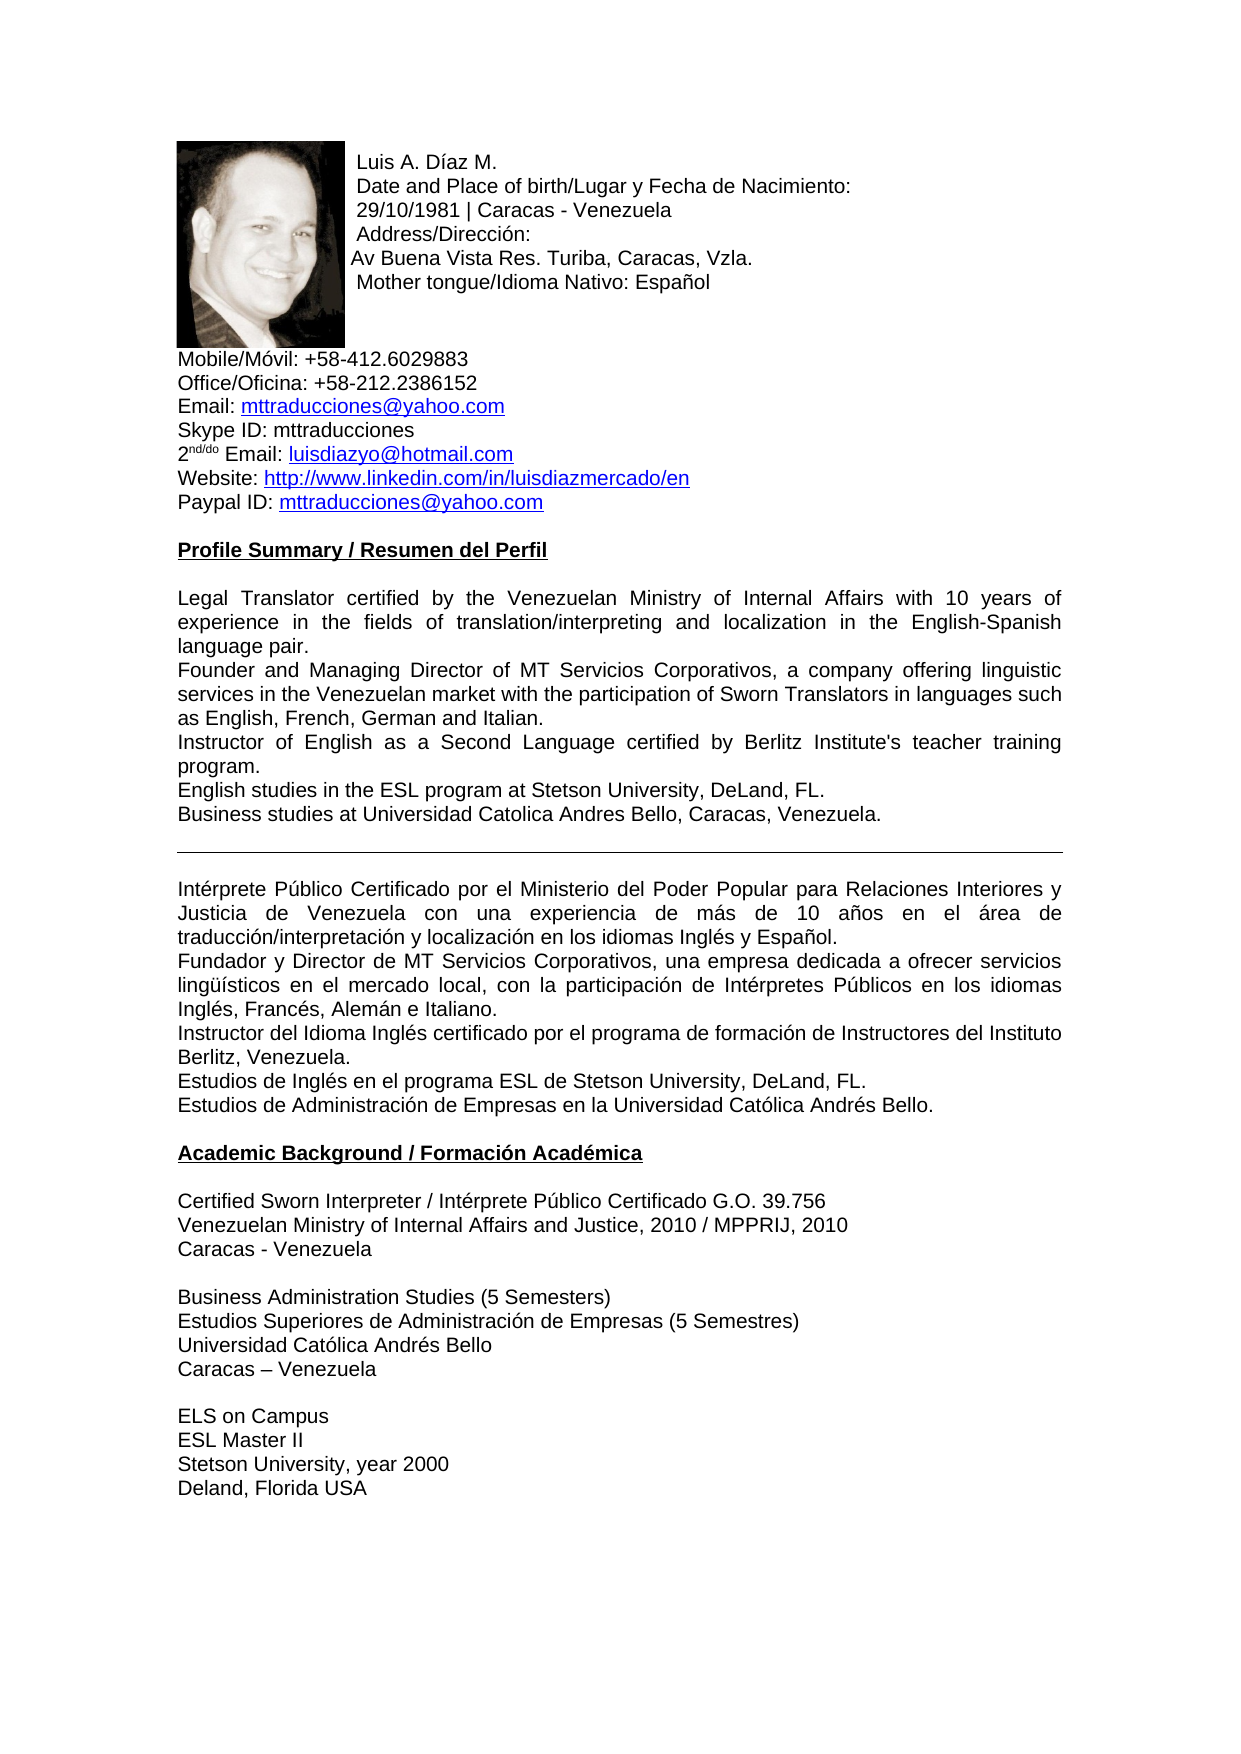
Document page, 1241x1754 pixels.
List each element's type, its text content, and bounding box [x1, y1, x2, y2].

text Legal Translator certified by the Venezuelan Ministry of Internal Affairs with 10 years of experience in the fields of translation/interpreting and localization in the English-Spanish language pair. [177, 586, 1063, 658]
text Skype ID: mttraducciones [177, 418, 1063, 442]
text Venezuelan Ministry of Internal Affairs and Justice, 2010 / MPPRIJ, 2010 [177, 1213, 1063, 1237]
text ESL Master II [177, 1428, 1063, 1452]
text Instructor del Idioma Inglés certificado por el programa de formación de Instructores del Instituto Berlitz, Venezuela. [177, 1021, 1063, 1069]
text Mobile/Móvil: +58-412.6029883 [177, 346, 1063, 370]
text Luis A. Díaz M. [253, 150, 1063, 174]
text Founder and Managing Director of MT Servicios Corporativos, a company offering linguistic services in the Venezuelan market with the participation of Sworn Translators in languages such as English, French, German and Italian. [177, 658, 1063, 730]
text Stetson University, year 2000 [177, 1452, 1063, 1476]
text Business studies at Universidad Catolica Andres Bello, Caracas, Venezuela. [177, 802, 1063, 826]
text 2nd/do Email: luisdiazyo@hotmail.com [177, 442, 1063, 466]
text Email: mttraducciones@yahoo.com [177, 394, 1063, 418]
text Estudios de Administración de Empresas en la Universidad Católica Andrés Bello. [177, 1093, 1063, 1117]
text Estudios de Inglés en el programa ESL de Stetson University, DeLand, FL. [177, 1069, 1063, 1093]
text Office/Oficina: +58-212.2386152 [177, 370, 1063, 394]
text Certified Sworn Interpreter / Intérprete Público Certificado G.O. 39.756 [177, 1189, 1063, 1213]
text Date and Place of birth/Lugar y Fecha de Nacimiento: [327, 174, 1063, 198]
text Intérprete Público Certificado por el Ministerio del Poder Popular para Relaciones Interiores y Justicia de Venezuela con una experiencia de más de 10 años en el área de traducción/interpretación y localización en los idiomas Inglés y Español. [177, 877, 1063, 949]
text Estudios Superiores de Administración de Empresas (5 Semestres) [177, 1308, 1063, 1332]
text ELS on Campus [177, 1404, 1063, 1428]
text Profile Summary / Resumen del Perfil [177, 538, 1063, 562]
text Instructor of English as a Second Language certified by Berlitz Institute's teacher training program. [177, 730, 1063, 778]
text Caracas – Venezuela [177, 1356, 1063, 1380]
text Fundador y Director de MT Servicios Corporativos, una empresa dedicada a ofrecer servicios lingüísticos en el mercado local, con la participación de Intérpretes Públicos en los idiomas Inglés, Francés, Alemán e Italiano. [177, 949, 1063, 1021]
text Caracas - Venezuela [177, 1237, 1063, 1261]
text Universidad Católica Andrés Bello [177, 1332, 1063, 1356]
text Paypal ID: mttraducciones@yahoo.com [177, 490, 1063, 514]
text Business Administration Studies (5 Semesters) [177, 1284, 1063, 1308]
text 29/10/1981 | Caracas - Venezuela [327, 198, 1063, 222]
text Av Buena Vista Res. Turiba, Caracas, Vzla. [252, 246, 1063, 270]
text Website: http://www.linkedin.com/in/luisdiazmercado/en [177, 466, 1063, 490]
text Academic Background / Formación Académica [177, 1141, 1063, 1165]
text Deland, Florida USA [177, 1476, 1063, 1500]
picture [176, 141, 345, 348]
text English studies in the ESL program at Stetson University, DeLand, FL. [177, 778, 1063, 802]
text Address/Dirección: [327, 222, 1063, 246]
text Mother tongue/Idioma Nativo: Español [327, 270, 1063, 294]
